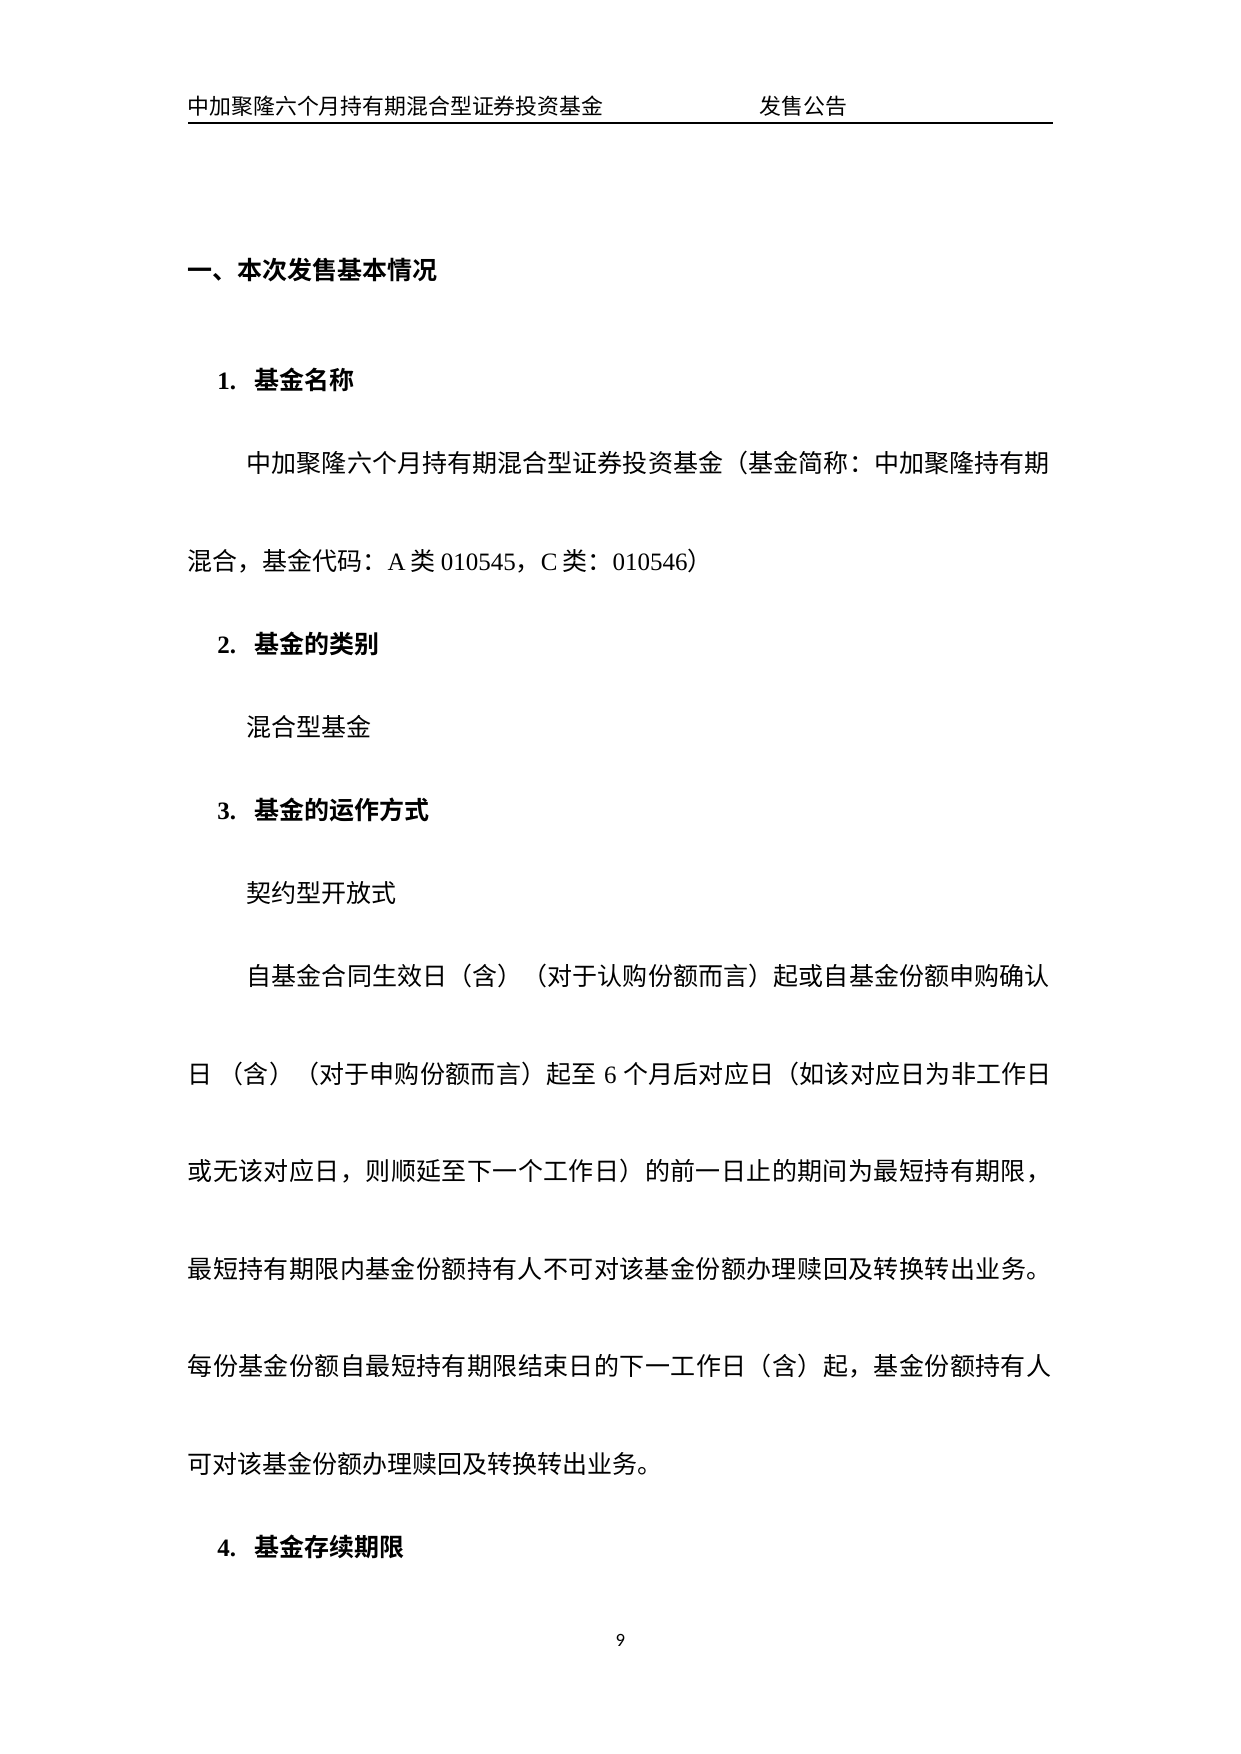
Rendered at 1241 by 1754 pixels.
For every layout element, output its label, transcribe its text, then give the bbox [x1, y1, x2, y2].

text 混合型基金 [187, 693, 1053, 758]
list 基金的运作方式 [173, 776, 1053, 841]
list 基金的类别 [173, 610, 1053, 675]
text 自基金合同生效日（含）（对于认购份额而言）起或自基金份额申购确认日 （含）（对于申购份额而言）起至 6 个月后对应日（如该对应日为非工作日或无该对应日，则顺延至下一个工作日）的前一日止的期间为最短持有期限，最短持有期限内基金份额持有人不可对该基金份额办理赎回及转换转出业务。每份基金份额自最短持有期限结束日的下一工作日（含）起，基金份额持有人可对该基金份额办理赎回及转换转出业务。 [187, 942, 1053, 1495]
subtitle 一、本次发售基本情况 [187, 236, 1053, 301]
list 基金名称 [173, 346, 1053, 411]
list 基金存续期限 [173, 1513, 1053, 1578]
text 中加聚隆六个月持有期混合型证券投资基金（基金简称：中加聚隆持有期混合，基金代码：A类010545，C类：010546） [187, 429, 1053, 592]
text 契约型开放式 [187, 859, 1053, 924]
